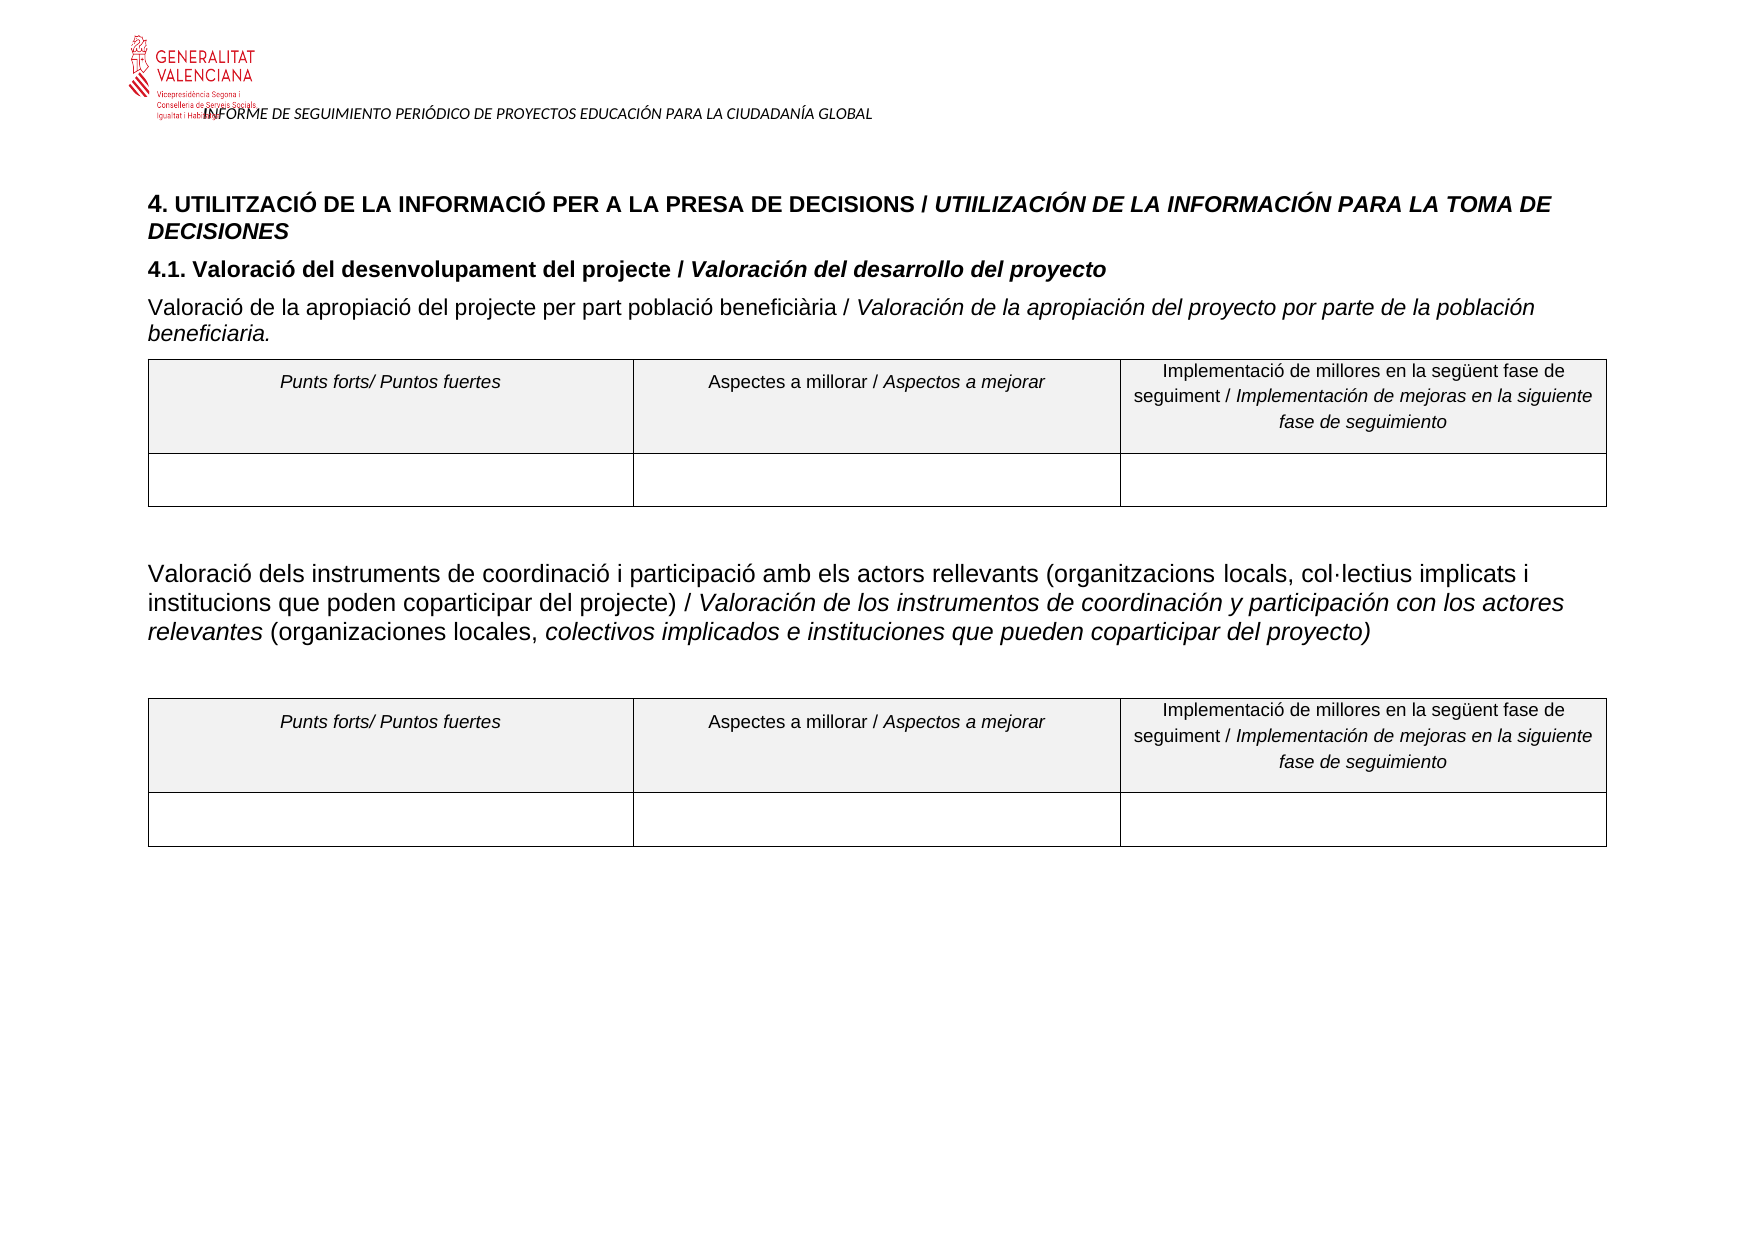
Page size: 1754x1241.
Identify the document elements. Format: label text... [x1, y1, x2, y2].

table_header Punts forts/ Puntos fuertes [149, 699, 633, 792]
table_cell [634, 793, 1120, 846]
text 4.1. Valoració del desenvolupament del projecte / Valoración del desarrollo del proyecto [148, 256, 1606, 282]
table_header Implementació de millores en la següent fase de seguiment / Implementación de mejoras en la siguiente fase de seguimiento [1121, 699, 1606, 792]
text Valoració dels instruments de coordinació i participació amb els actors rellevants (organitzacions locals, col·lectius implicats i institucions que poden coparticipar del projecte) / Valoración de los instrumentos de coordinación y participación con los actores relevantes (organizaciones locales, colectivos implicados e instituciones que pueden coparticipar del proyecto) [148, 559, 1606, 646]
table_header Implementació de millores en la següent fase de seguiment / Implementación de mejoras en la siguiente fase de seguimiento [1121, 360, 1606, 453]
table_cell [149, 793, 633, 846]
table_cell [149, 454, 633, 506]
table_header Punts forts/ Puntos fuertes [149, 360, 633, 453]
table_cell [634, 454, 1120, 506]
table_header Aspectes a millorar / Aspectos a mejorar [634, 699, 1120, 792]
table_header Aspectes a millorar / Aspectos a mejorar [634, 360, 1120, 453]
text 4. UTILITZACIÓ DE LA INFORMACIÓ PER A LA PRESA DE DECISIONS / UTIILIZACIÓN DE LA INFORMACIÓN PARA LA TOMA DE DECISIONES [148, 189, 1606, 244]
table_cell [1121, 454, 1606, 506]
table_cell [1121, 793, 1606, 846]
picture [120, 27, 265, 125]
text Valoració de la apropiació del projecte per part població beneficiària / Valoración de la apropiación del proyecto por parte de la población beneficiaria. [148, 294, 1606, 347]
